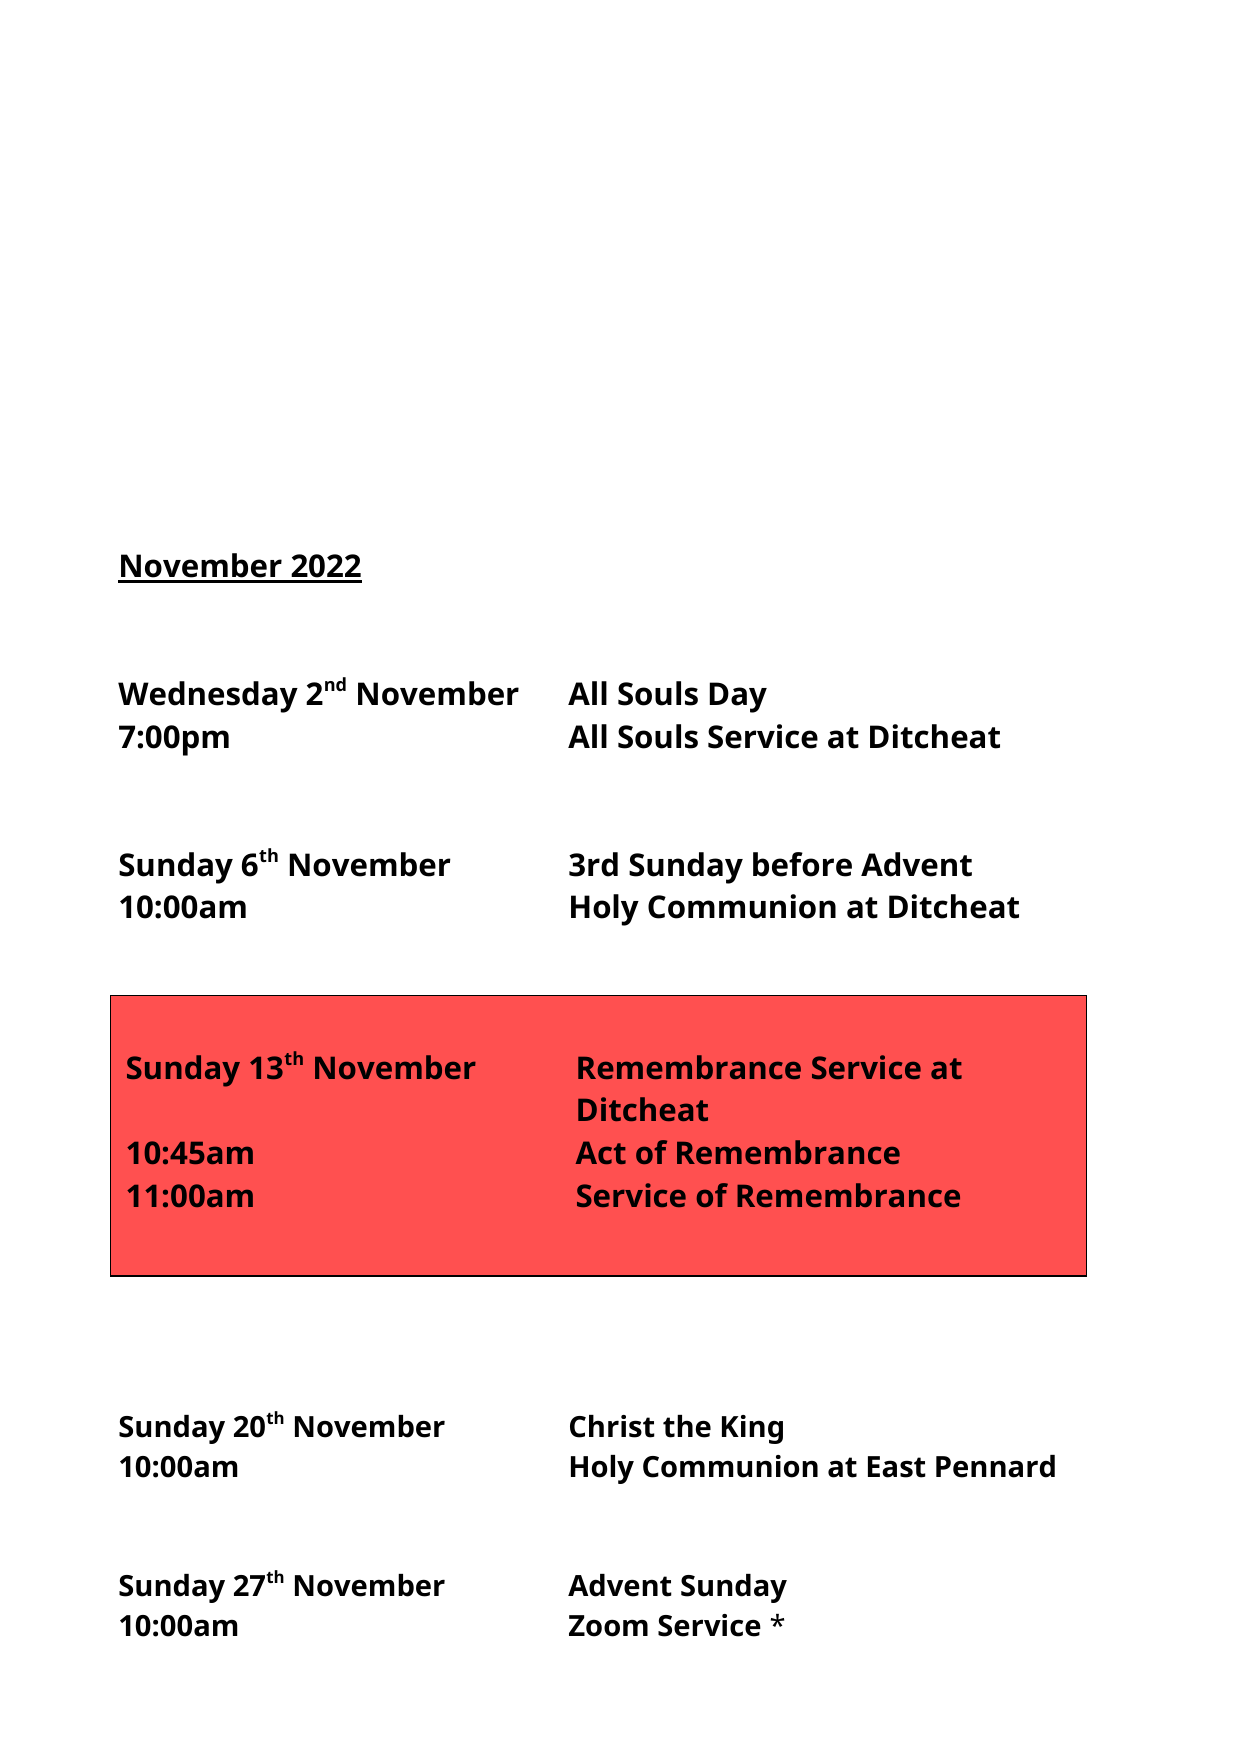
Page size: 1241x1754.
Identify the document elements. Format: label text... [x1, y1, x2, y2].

text 10:00am Zoom Service * [118, 1605, 1090, 1645]
text 10:00am Holy Communion at Ditcheat [118, 885, 1090, 928]
text Sunday 6th November 3rd Sunday before Advent [118, 842, 1090, 885]
text Sunday 27th November Advent Sunday [118, 1565, 1090, 1605]
text 7:00pm All Souls Service at Ditcheat [118, 715, 1090, 757]
text Wednesday 2nd November All Souls Day [118, 672, 1090, 715]
text Sunday 20th November Christ the King [118, 1407, 1090, 1446]
text 10:00am Holy Communion at East Pennard [118, 1446, 1090, 1486]
text November 2022 [118, 544, 1090, 587]
